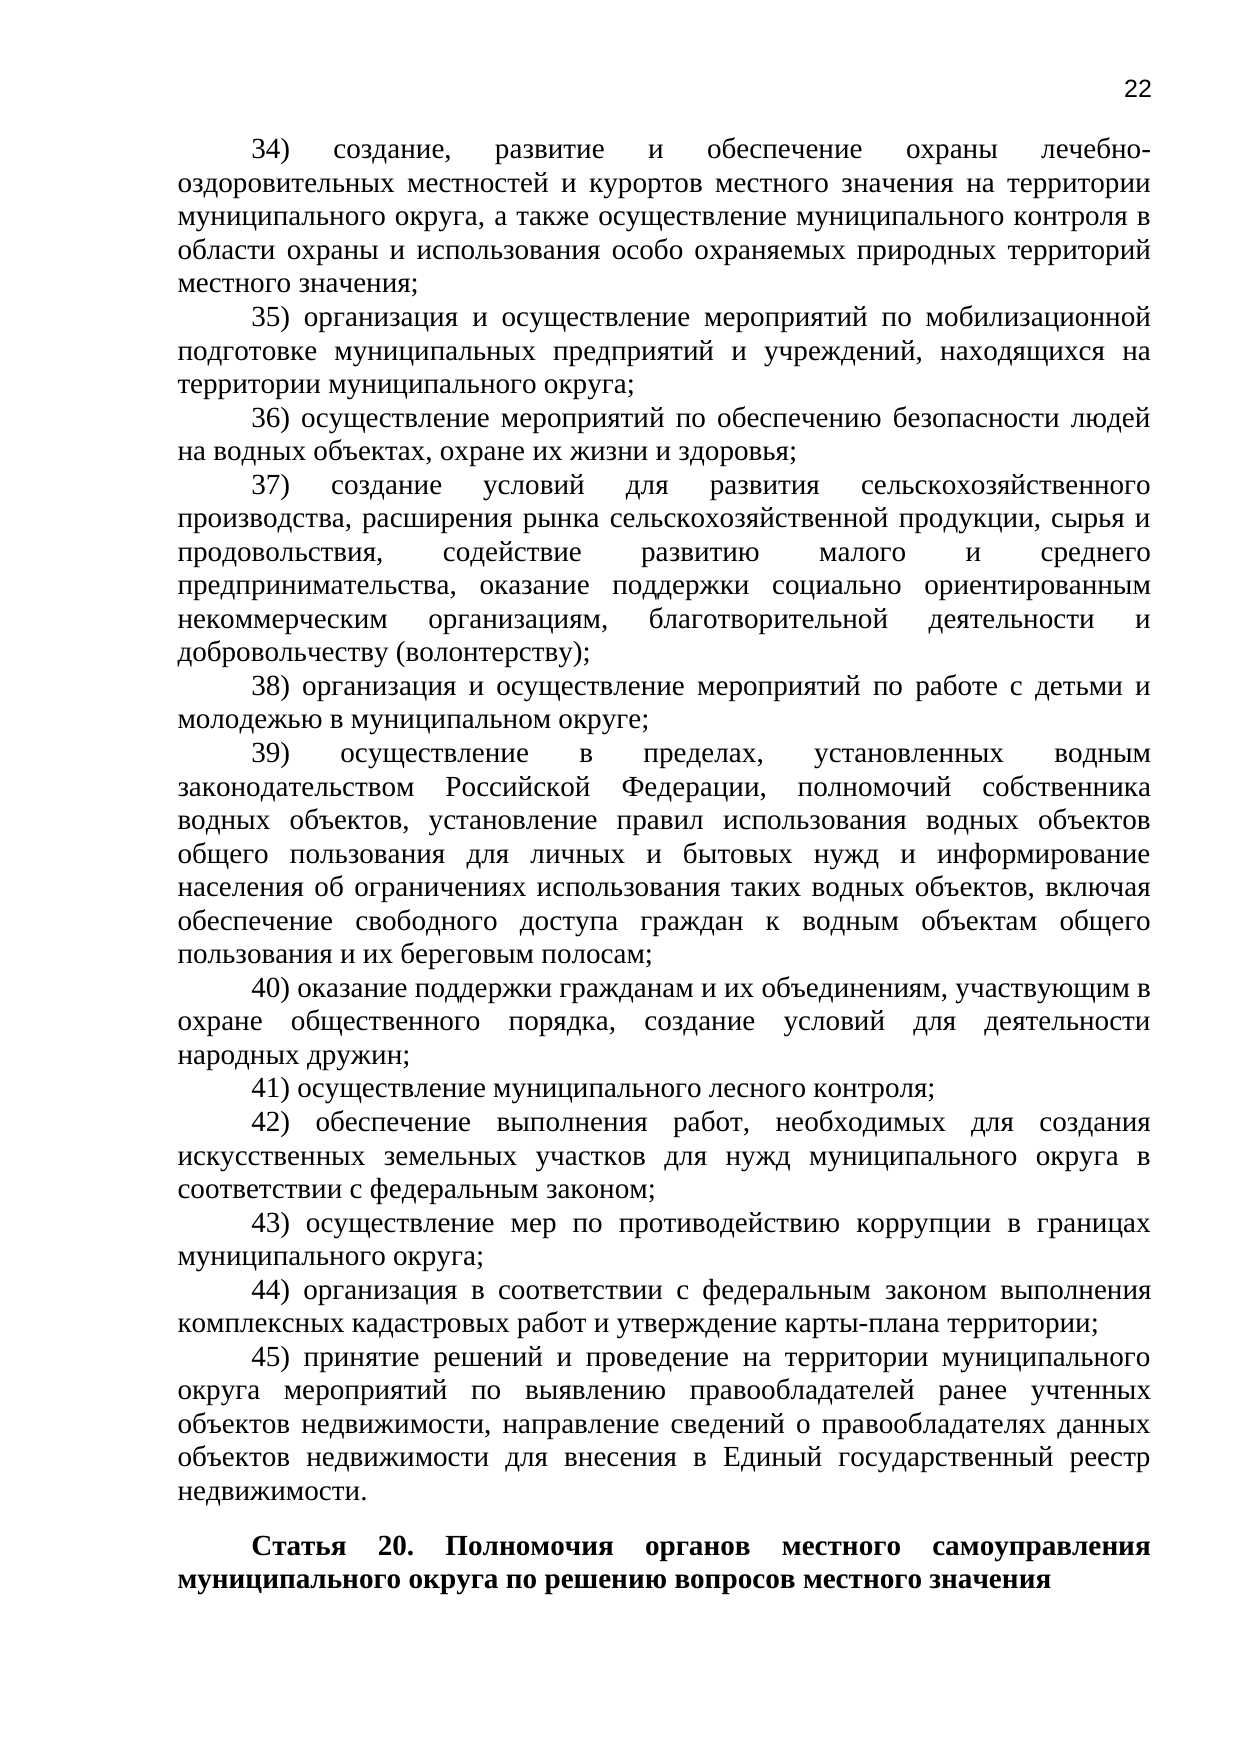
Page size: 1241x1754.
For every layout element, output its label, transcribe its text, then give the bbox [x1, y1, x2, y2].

text 41) осуществление муниципального лесного контроля; [177, 1071, 1152, 1104]
text 37) создание условий для развития сельскохозяйственного производства, расширения рынка сельскохозяйственной продукции, сырья и продовольствия, содействие развитию малого и среднего предпринимательства, оказание поддержки социально ориентированным некоммерческим организациям, благотворительной деятельности и добровольчеству (волонтерству); [177, 467, 1152, 668]
text 40) оказание поддержки гражданам и их объединениям, участвующим в охране общественного порядка, создание условий для деятельности народных дружин; [177, 970, 1152, 1071]
text 39) осуществление в пределах, установленных водным законодательством Российской Федерации, полномочий собственника водных объектов, установление правил использования водных объектов общего пользования для личных и бытовых нужд и информирование населения об ограничениях использования таких водных объектов, включая обеспечение свободного доступа граждан к водным объектам общего пользования и их береговым полосам; [177, 735, 1152, 970]
text 42) обеспечение выполнения работ, необходимых для создания искусственных земельных участков для нужд муниципального округа в соответствии с федеральным законом; [177, 1104, 1152, 1205]
text Статья 20. Полномочия органов местного самоуправления муниципального округа по решению вопросов местного значения [177, 1528, 1152, 1595]
text 38) организация и осуществление мероприятий по работе с детьми и молодежью в муниципальном округе; [177, 668, 1152, 735]
text 45) принятие решений и проведение на территории муниципального округа мероприятий по выявлению правообладателей ранее учтенных объектов недвижимости, направление сведений о правообладателях данных объектов недвижимости для внесения в Единый государственный реестр недвижимости. [177, 1339, 1152, 1507]
text 35) организация и осуществление мероприятий по мобилизационной подготовке муниципальных предприятий и учреждений, находящихся на территории муниципального округа; [177, 299, 1152, 400]
text 34) создание, развитие и обеспечение охраны лечебно-оздоровительных местностей и курортов местного значения на территории муниципального округа, а также осуществление муниципального контроля в области охраны и использования особо охраняемых природных территорий местного значения; [177, 131, 1152, 299]
text 36) осуществление мероприятий по обеспечению безопасности людей на водных объектах, охране их жизни и здоровья; [177, 400, 1152, 467]
text 44) организация в соответствии с федеральным законом выполнения комплексных кадастровых работ и утверждение карты-плана территории; [177, 1272, 1152, 1339]
text 43) осуществление мер по противодействию коррупции в границах муниципального округа; [177, 1205, 1152, 1272]
